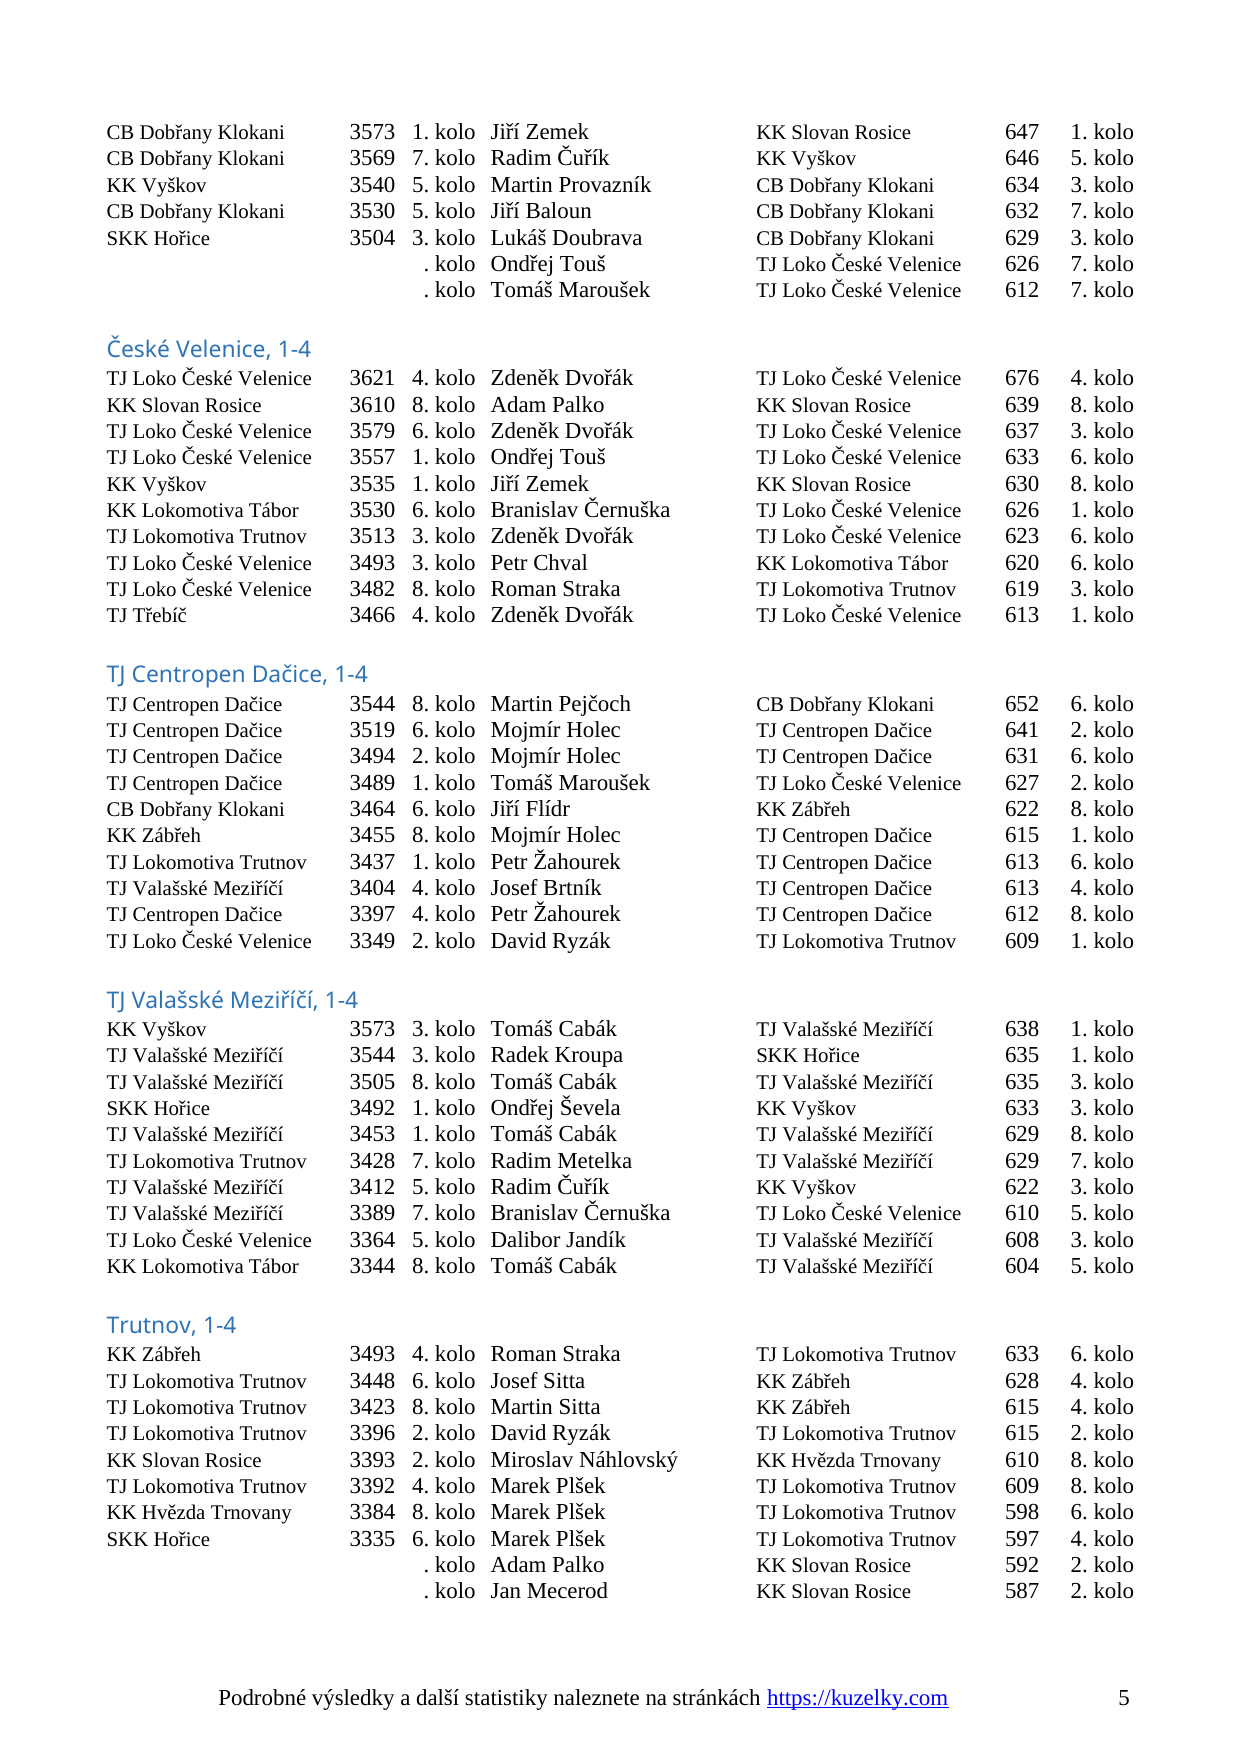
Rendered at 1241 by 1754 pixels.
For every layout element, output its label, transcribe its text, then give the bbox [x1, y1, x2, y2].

text TJ Valašské Meziříčí 3412 5. kolo Radim Čuřík KK Vyškov 622 3. kolo [106, 1173, 1134, 1199]
text KK Hvězda Trnovany 3384 8. kolo Marek Plšek TJ Lokomotiva Trutnov 598 6. kolo [106, 1498, 1134, 1525]
text KK Slovan Rosice 3610 8. kolo Adam Palko KK Slovan Rosice 639 8. kolo [106, 391, 1134, 417]
text TJ Loko České Velenice 3493 3. kolo Petr Chval KK Lokomotiva Tábor 620 6. kolo [106, 549, 1134, 575]
text TJ Valašské Meziříčí 3544 3. kolo Radek Kroupa SKK Hořice 635 1. kolo [106, 1041, 1134, 1068]
subtitle TJ Valašské Meziříčí, 1-4 [106, 984, 1134, 1015]
text TJ Loko České Velenice 3557 1. kolo Ondřej Touš TJ Loko České Velenice 633 6. kolo [106, 443, 1134, 470]
text TJ Lokomotiva Trutnov 3423 8. kolo Martin Sitta KK Zábřeh 615 4. kolo [106, 1393, 1134, 1419]
text TJ Valašské Meziříčí 3404 4. kolo Josef Brtník TJ Centropen Dačice 613 4. kolo [106, 874, 1134, 901]
text KK Zábřeh 3493 4. kolo Roman Straka TJ Lokomotiva Trutnov 633 6. kolo [106, 1340, 1134, 1367]
text TJ Loko České Velenice 3579 6. kolo Zdeněk Dvořák TJ Loko České Velenice 637 3. kolo [106, 417, 1134, 443]
text . kolo Ondřej Touš TJ Loko České Velenice 626 7. kolo [106, 250, 1134, 276]
text TJ Centropen Dačice 3519 6. kolo Mojmír Holec TJ Centropen Dačice 641 2. kolo [106, 716, 1134, 742]
text . kolo Jan Mecerod KK Slovan Rosice 587 2. kolo [106, 1577, 1134, 1604]
text TJ Loko České Velenice 3482 8. kolo Roman Straka TJ Lokomotiva Trutnov 619 3. kolo [106, 575, 1134, 602]
text CB Dobřany Klokani 3569 7. kolo Radim Čuřík KK Vyškov 646 5. kolo [106, 144, 1134, 171]
text SKK Hořice 3335 6. kolo Marek Plšek TJ Lokomotiva Trutnov 597 4. kolo [106, 1525, 1134, 1551]
text TJ Centropen Dačice 3544 8. kolo Martin Pejčoch CB Dobřany Klokani 652 6. kolo [106, 690, 1134, 716]
text KK Lokomotiva Tábor 3344 8. kolo Tomáš Cabák TJ Valašské Meziříčí 604 5. kolo [106, 1252, 1134, 1278]
text KK Lokomotiva Tábor 3530 6. kolo Branislav Černuška TJ Loko České Velenice 626 1. kolo [106, 496, 1134, 522]
text KK Vyškov 3540 5. kolo Martin Provazník CB Dobřany Klokani 634 3. kolo [106, 171, 1134, 197]
text CB Dobřany Klokani 3573 1. kolo Jiří Zemek KK Slovan Rosice 647 1. kolo [106, 118, 1134, 144]
text KK Vyškov 3573 3. kolo Tomáš Cabák TJ Valašské Meziříčí 638 1. kolo [106, 1015, 1134, 1041]
text KK Zábřeh 3455 8. kolo Mojmír Holec TJ Centropen Dačice 615 1. kolo [106, 821, 1134, 848]
subtitle TJ Centropen Dačice, 1-4 [106, 658, 1134, 690]
text SKK Hořice 3492 1. kolo Ondřej Ševela KK Vyškov 633 3. kolo [106, 1094, 1134, 1120]
text TJ Valašské Meziříčí 3453 1. kolo Tomáš Cabák TJ Valašské Meziříčí 629 8. kolo [106, 1120, 1134, 1147]
text TJ Loko České Velenice 3364 5. kolo Dalibor Jandík TJ Valašské Meziříčí 608 3. kolo [106, 1226, 1134, 1252]
text CB Dobřany Klokani 3464 6. kolo Jiří Flídr KK Zábřeh 622 8. kolo [106, 795, 1134, 821]
text CB Dobřany Klokani 3530 5. kolo Jiří Baloun CB Dobřany Klokani 632 7. kolo [106, 197, 1134, 223]
text TJ Lokomotiva Trutnov 3392 4. kolo Marek Plšek TJ Lokomotiva Trutnov 609 8. kolo [106, 1472, 1134, 1498]
text SKK Hořice 3504 3. kolo Lukáš Doubrava CB Dobřany Klokani 629 3. kolo [106, 223, 1134, 250]
text TJ Centropen Dačice 3489 1. kolo Tomáš Maroušek TJ Loko České Velenice 627 2. kolo [106, 769, 1134, 795]
text . kolo Tomáš Maroušek TJ Loko České Velenice 612 7. kolo [106, 276, 1134, 303]
text TJ Valašské Meziříčí 3505 8. kolo Tomáš Cabák TJ Valašské Meziříčí 635 3. kolo [106, 1068, 1134, 1094]
text TJ Lokomotiva Trutnov 3513 3. kolo Zdeněk Dvořák TJ Loko České Velenice 623 6. kolo [106, 522, 1134, 549]
subtitle Trutnov, 1-4 [106, 1309, 1134, 1340]
text TJ Třebíč 3466 4. kolo Zdeněk Dvořák TJ Loko České Velenice 613 1. kolo [106, 602, 1134, 628]
text TJ Lokomotiva Trutnov 3396 2. kolo David Ryzák TJ Lokomotiva Trutnov 615 2. kolo [106, 1419, 1134, 1446]
text TJ Loko České Velenice 3621 4. kolo Zdeněk Dvořák TJ Loko České Velenice 676 4. kolo [106, 364, 1134, 391]
subtitle České Velenice, 1-4 [106, 333, 1134, 364]
text TJ Lokomotiva Trutnov 3448 6. kolo Josef Sitta KK Zábřeh 628 4. kolo [106, 1367, 1134, 1393]
text TJ Lokomotiva Trutnov 3437 1. kolo Petr Žahourek TJ Centropen Dačice 613 6. kolo [106, 848, 1134, 874]
text KK Slovan Rosice 3393 2. kolo Miroslav Náhlovský KK Hvězda Trnovany 610 8. kolo [106, 1446, 1134, 1472]
text TJ Lokomotiva Trutnov 3428 7. kolo Radim Metelka TJ Valašské Meziříčí 629 7. kolo [106, 1147, 1134, 1173]
text . kolo Adam Palko KK Slovan Rosice 592 2. kolo [106, 1551, 1134, 1577]
text TJ Centropen Dačice 3397 4. kolo Petr Žahourek TJ Centropen Dačice 612 8. kolo [106, 901, 1134, 927]
text KK Vyškov 3535 1. kolo Jiří Zemek KK Slovan Rosice 630 8. kolo [106, 470, 1134, 496]
text TJ Valašské Meziříčí 3389 7. kolo Branislav Černuška TJ Loko České Velenice 610 5. kolo [106, 1199, 1134, 1226]
text TJ Centropen Dačice 3494 2. kolo Mojmír Holec TJ Centropen Dačice 631 6. kolo [106, 742, 1134, 769]
text TJ Loko České Velenice 3349 2. kolo David Ryzák TJ Lokomotiva Trutnov 609 1. kolo [106, 927, 1134, 953]
